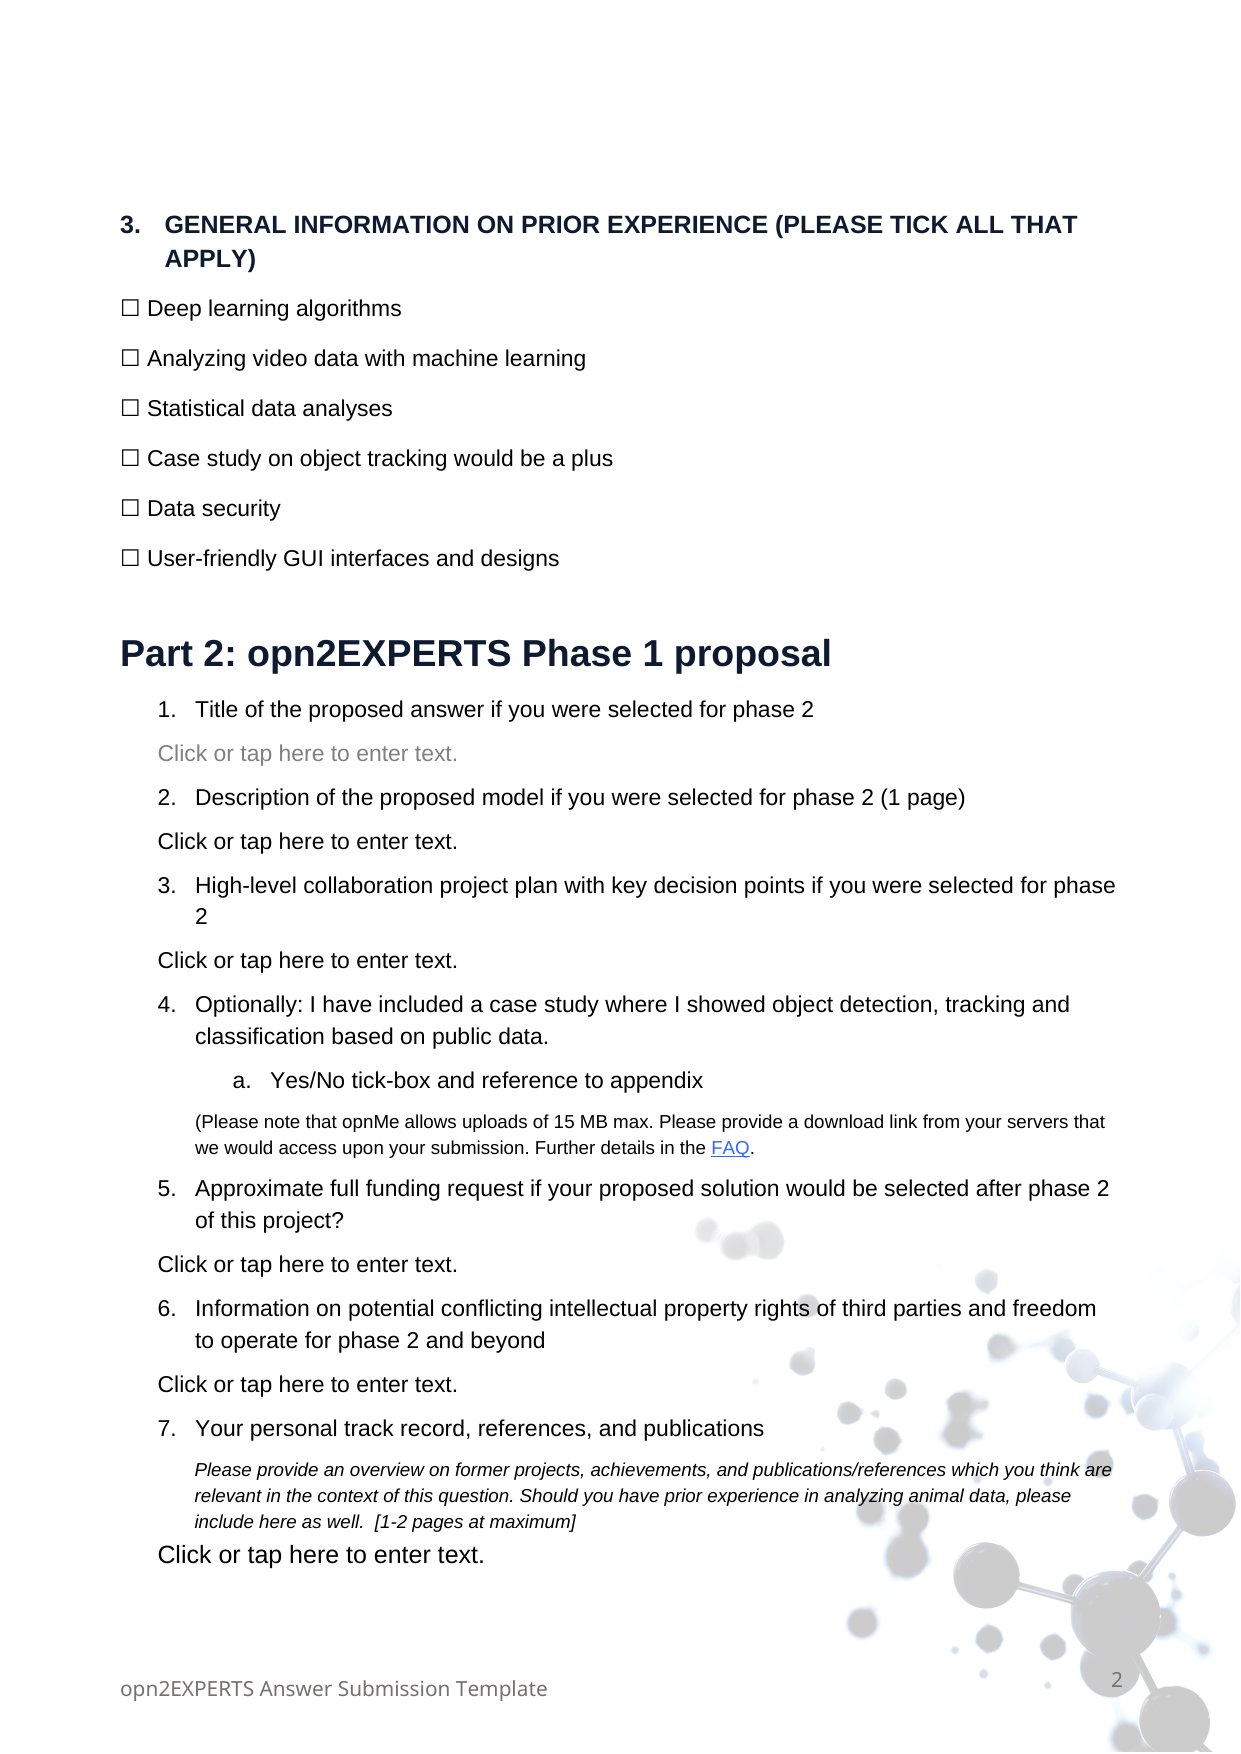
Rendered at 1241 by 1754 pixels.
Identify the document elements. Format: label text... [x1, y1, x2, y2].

text Deep learning algorithms [120, 291, 1120, 323]
text Case study on object tracking would be a plus [120, 441, 1120, 473]
list Description of the proposed model if you were selected for phase 2 (1 page) [157, 784, 1120, 810]
list Your personal track record, references, and publications [157, 1415, 1120, 1441]
list Optionally: I have included a case study where I showed object detection, tracking and classification based on public data. [157, 991, 1120, 1049]
text 3. GenERAL INformation On PRIOR EXPERIence (please tick All that apply) [120, 210, 1120, 273]
list Yes/No tick-box and reference to appendix [232, 1067, 1120, 1093]
text Part 2: opn2EXPERTS Phase 1 proposal [120, 631, 1120, 674]
text Statistical data analyses [120, 391, 1120, 423]
text User-friendly GUI interfaces and designs [120, 541, 1120, 573]
picture [2, 0, 1241, 1752]
list Title of the proposed answer if you were selected for phase 2 [157, 696, 1120, 722]
list Please provide an overview on former projects, achievements, and publications/references which you think are relevant in the context of this question. Should you have prior experience in analyzing animal data, please include here as well. [1-2 pages at maximum] [194, 1459, 1120, 1532]
list Approximate full funding request if your proposed solution would be selected after phase 2 of this project? [157, 1175, 1120, 1233]
text Data security [120, 491, 1120, 523]
list Information on potential conflicting intellectual property rights of third parties and freedom to operate for phase 2 and beyond [157, 1295, 1120, 1353]
list (Please note that opnMe allows uploads of 15 MB max. Please provide a download link from your servers that we would access upon your submission. Further details in the FAQ. [195, 1111, 1120, 1158]
list High-level collaboration project plan with key decision points if you were selected for phase 2 [157, 872, 1120, 930]
text Analyzing video data with machine learning [120, 341, 1120, 373]
